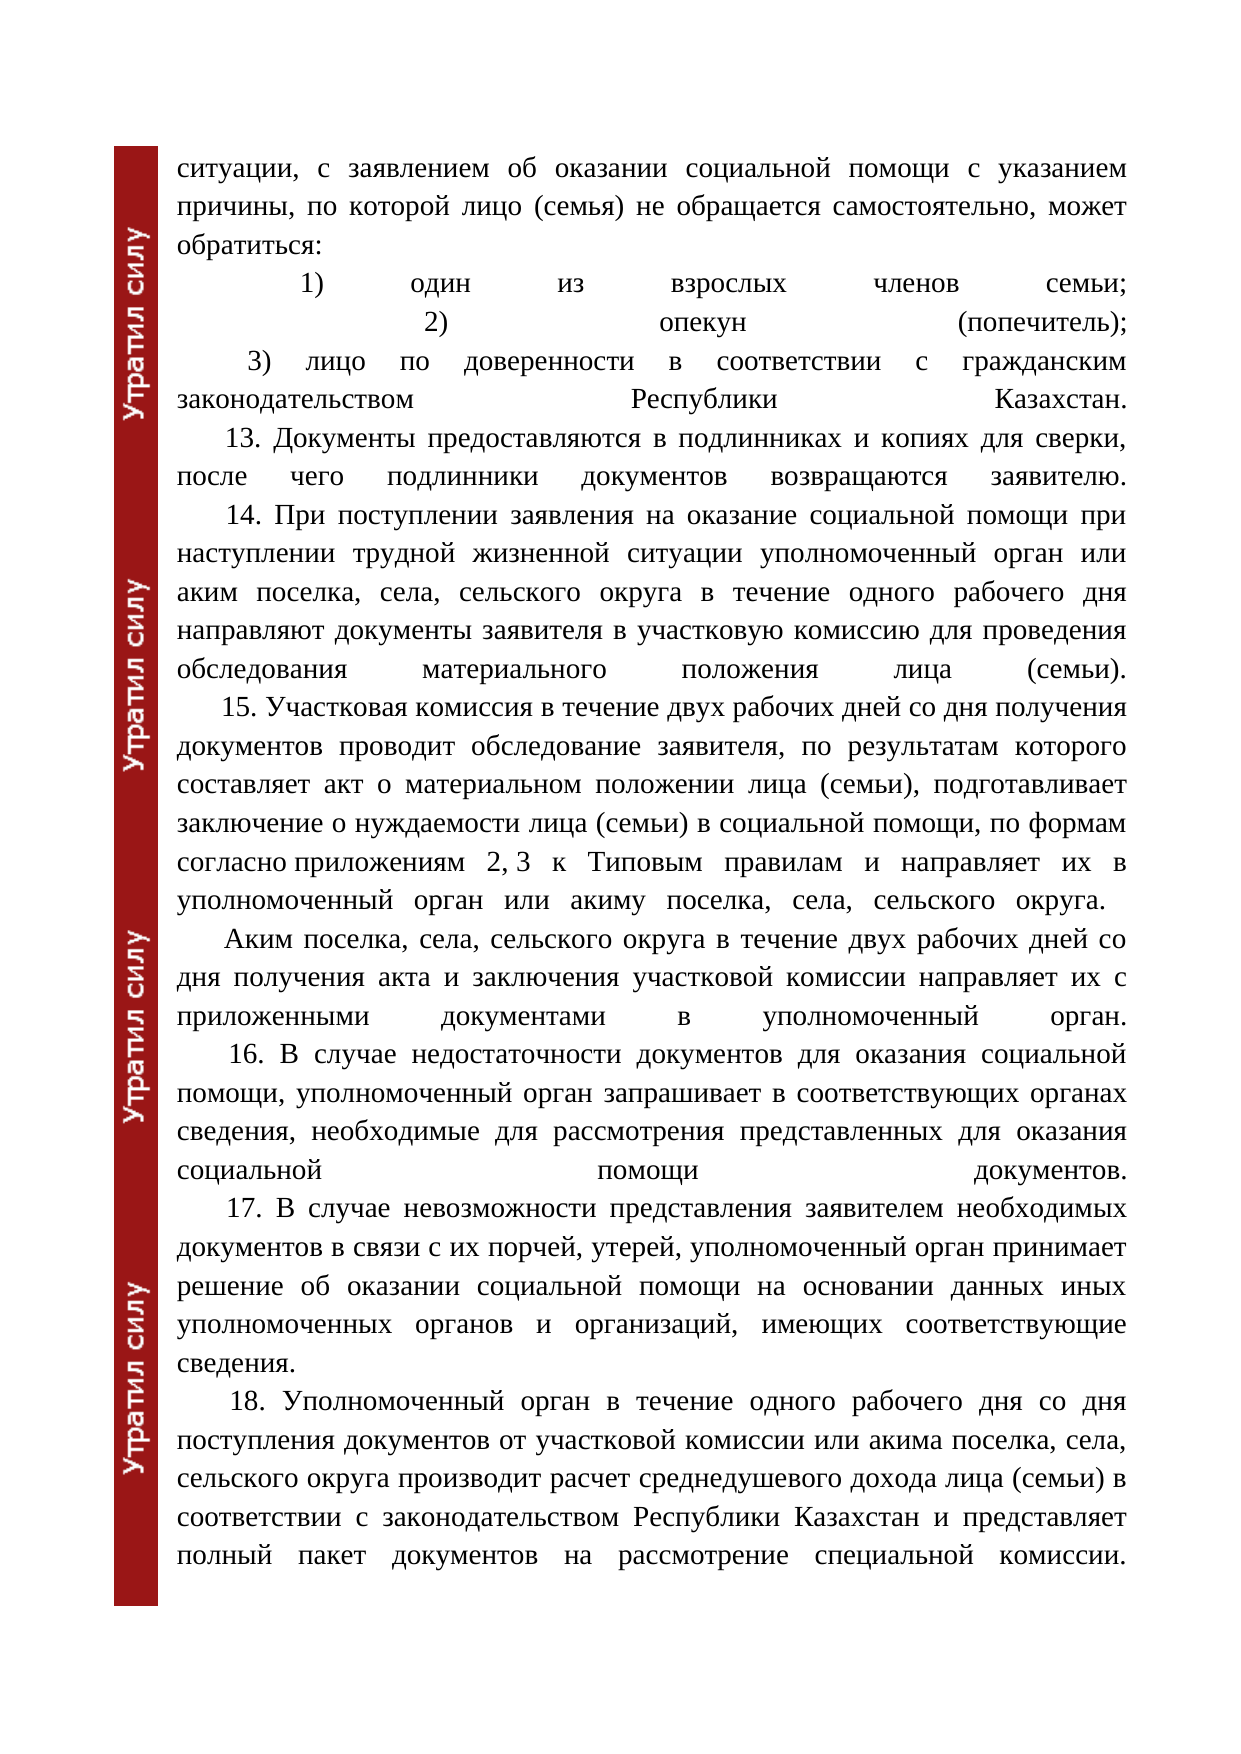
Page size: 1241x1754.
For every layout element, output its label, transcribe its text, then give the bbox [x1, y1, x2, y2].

picture [114, 1571, 158, 1606]
picture [114, 146, 158, 150]
